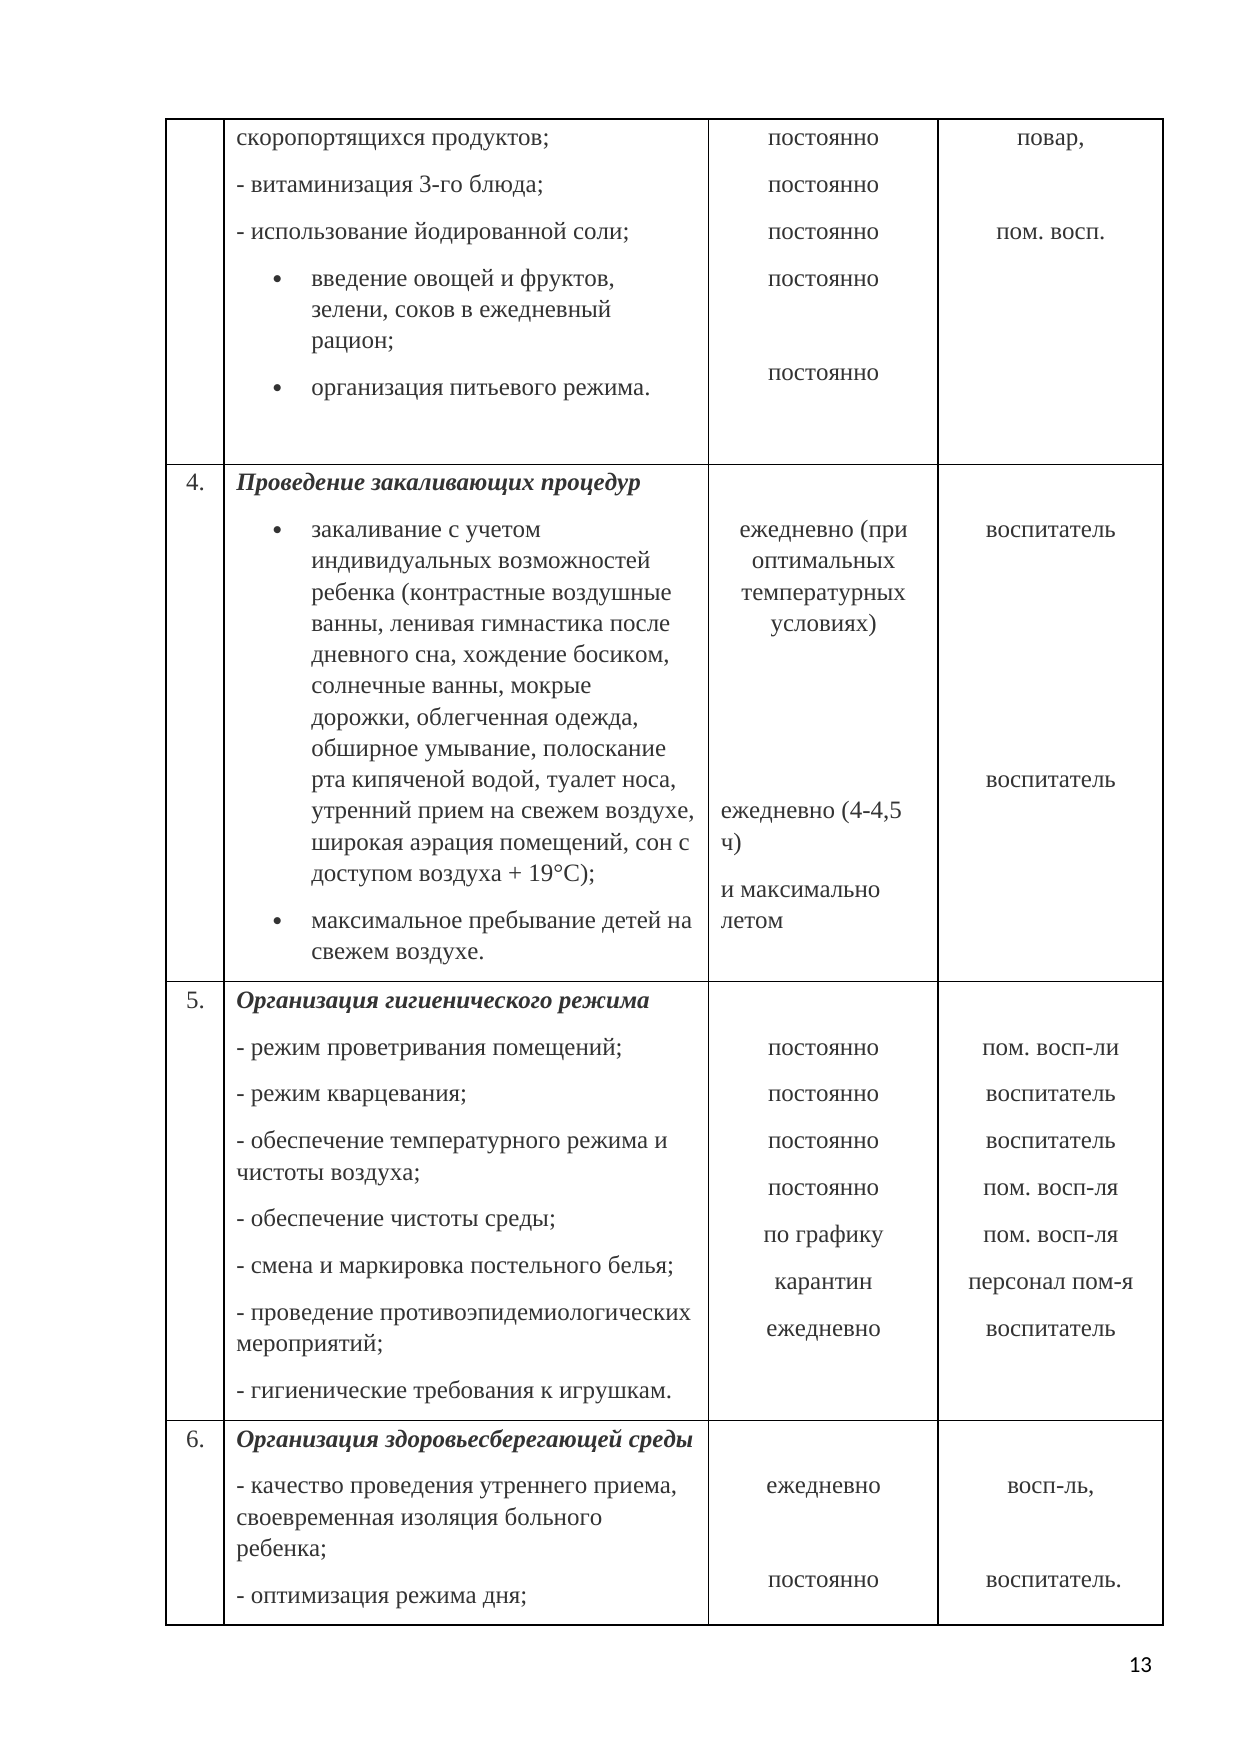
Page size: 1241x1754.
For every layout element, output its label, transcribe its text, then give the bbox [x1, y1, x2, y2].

table_cell 4. [167, 465, 223, 981]
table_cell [709, 120, 937, 463]
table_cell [939, 120, 1162, 463]
table_cell постоянно постоянно постоянно постоянно по графику карантин ежедневно [709, 982, 937, 1420]
table_cell 3. [167, 120, 223, 463]
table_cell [709, 1421, 937, 1624]
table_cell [225, 120, 708, 463]
table_cell пом. восп-ли воспитатель воспитатель пом. восп-ля пом. восп-ля персонал пом-я воспитатель [939, 982, 1162, 1420]
table_cell 6. [167, 1421, 223, 1624]
table_cell ежедневно (при оптимальных температурных условиях) ежедневно (4-4,5 ч) и максимально летом [709, 465, 937, 981]
table_cell воспитатель воспитатель [939, 465, 1162, 981]
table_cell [225, 1421, 708, 1624]
table_cell 5. [167, 982, 223, 1420]
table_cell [939, 1421, 1162, 1624]
table_cell Проведение закаливающих процедур закаливание с учетом индивидуальных возможностей ребенка (контрастные воздушные ванны, ленивая гимнастика после дневного сна, хождение босиком, солнечные ванны, мокрые дорожки, облегченная одежда, обширное умывание, полоскание рта кипяченой водой, туалет носа, утренний прием на свежем воздухе, широкая аэрация помещений, сон с доступом воздуха + 19°С); максимальное пребывание детей на свежем воздухе. [225, 465, 708, 981]
table_cell Организация гигиенического режима - режим проветривания помещений; - режим кварцевания; - обеспечение температурного режима и чистоты воздуха; - обеспечение чистоты среды; - смена и маркировка постельного белья; - проведение противоэпидемиологических мероприятий; - гигиенические требования к игрушкам. [225, 982, 708, 1420]
